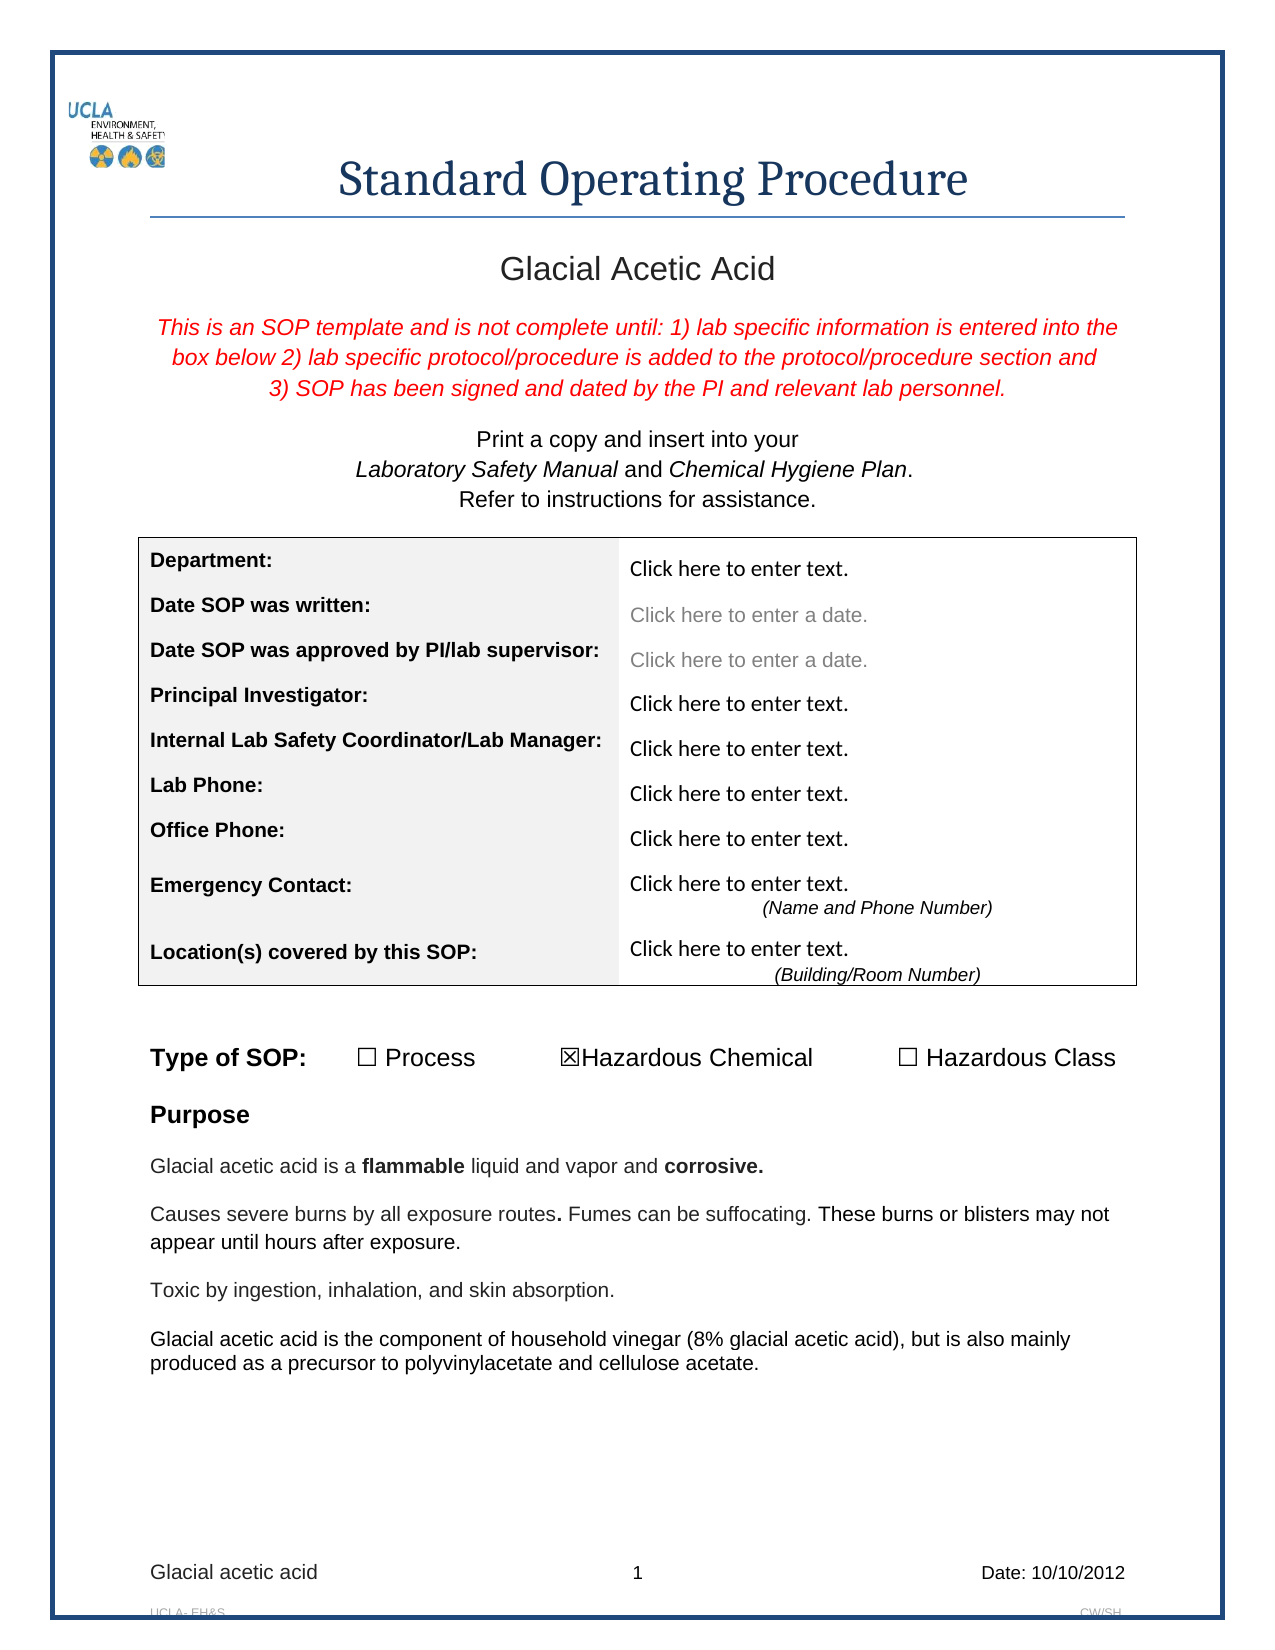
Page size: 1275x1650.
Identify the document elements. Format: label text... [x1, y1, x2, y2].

picture [67, 101, 164, 167]
table_header Department: [139, 538, 619, 582]
table_cell Location(s) covered by this SOP: [139, 919, 619, 985]
text This is an SOP template and is not complete until: 1) lab specific information is entered into the box below 2) lab specific protocol/procedure is added to the protocol/procedure section and 3) SOP has been signed and dated by the PI and relevant lab personnel. [150, 314, 1125, 401]
text Toxic by ingestion, inhalation, and skin absorption. [150, 1278, 1125, 1302]
table_cell Internal Lab Safety Coordinator/Lab Manager: [139, 717, 619, 762]
table_cell Principal Investigator: [139, 672, 619, 717]
table_cell (Name and Phone Number) [619, 897, 1136, 919]
table_cell Date SOP was approved by PI/lab supervisor: [139, 627, 619, 672]
table_cell (Building/Room Number) [619, 963, 1136, 985]
title Standard Operating Procedure [150, 150, 1125, 216]
text Print a copy and insert into your Laboratory Safety Manual and Chemical Hygiene Plan. Refer to instructions for assistance. [150, 426, 1125, 512]
table_cell Office Phone: [139, 807, 619, 852]
text Causes severe burns by all exposure routes. Fumes can be suffocating. These burns or blisters may not appear until hours after exposure. [150, 1202, 1125, 1254]
text Purpose [150, 1100, 1125, 1129]
table_cell Date SOP was written: [139, 582, 619, 627]
text Glacial acetic acid is a flammable liquid and vapor and corrosive. [150, 1154, 1125, 1178]
table_cell Emergency Contact: [139, 852, 619, 919]
text Glacial Acetic Acid [150, 249, 1125, 288]
table_cell Lab Phone: [139, 762, 619, 807]
text Type of SOP: Process Hazardous Chemical Hazardous Class [150, 1040, 1125, 1074]
text Glacial acetic acid is the component of household vinegar (8% glacial acetic acid), but is also mainly produced as a precursor to polyvinylacetate and cellulose acetate. [760, 1326, 1125, 1374]
